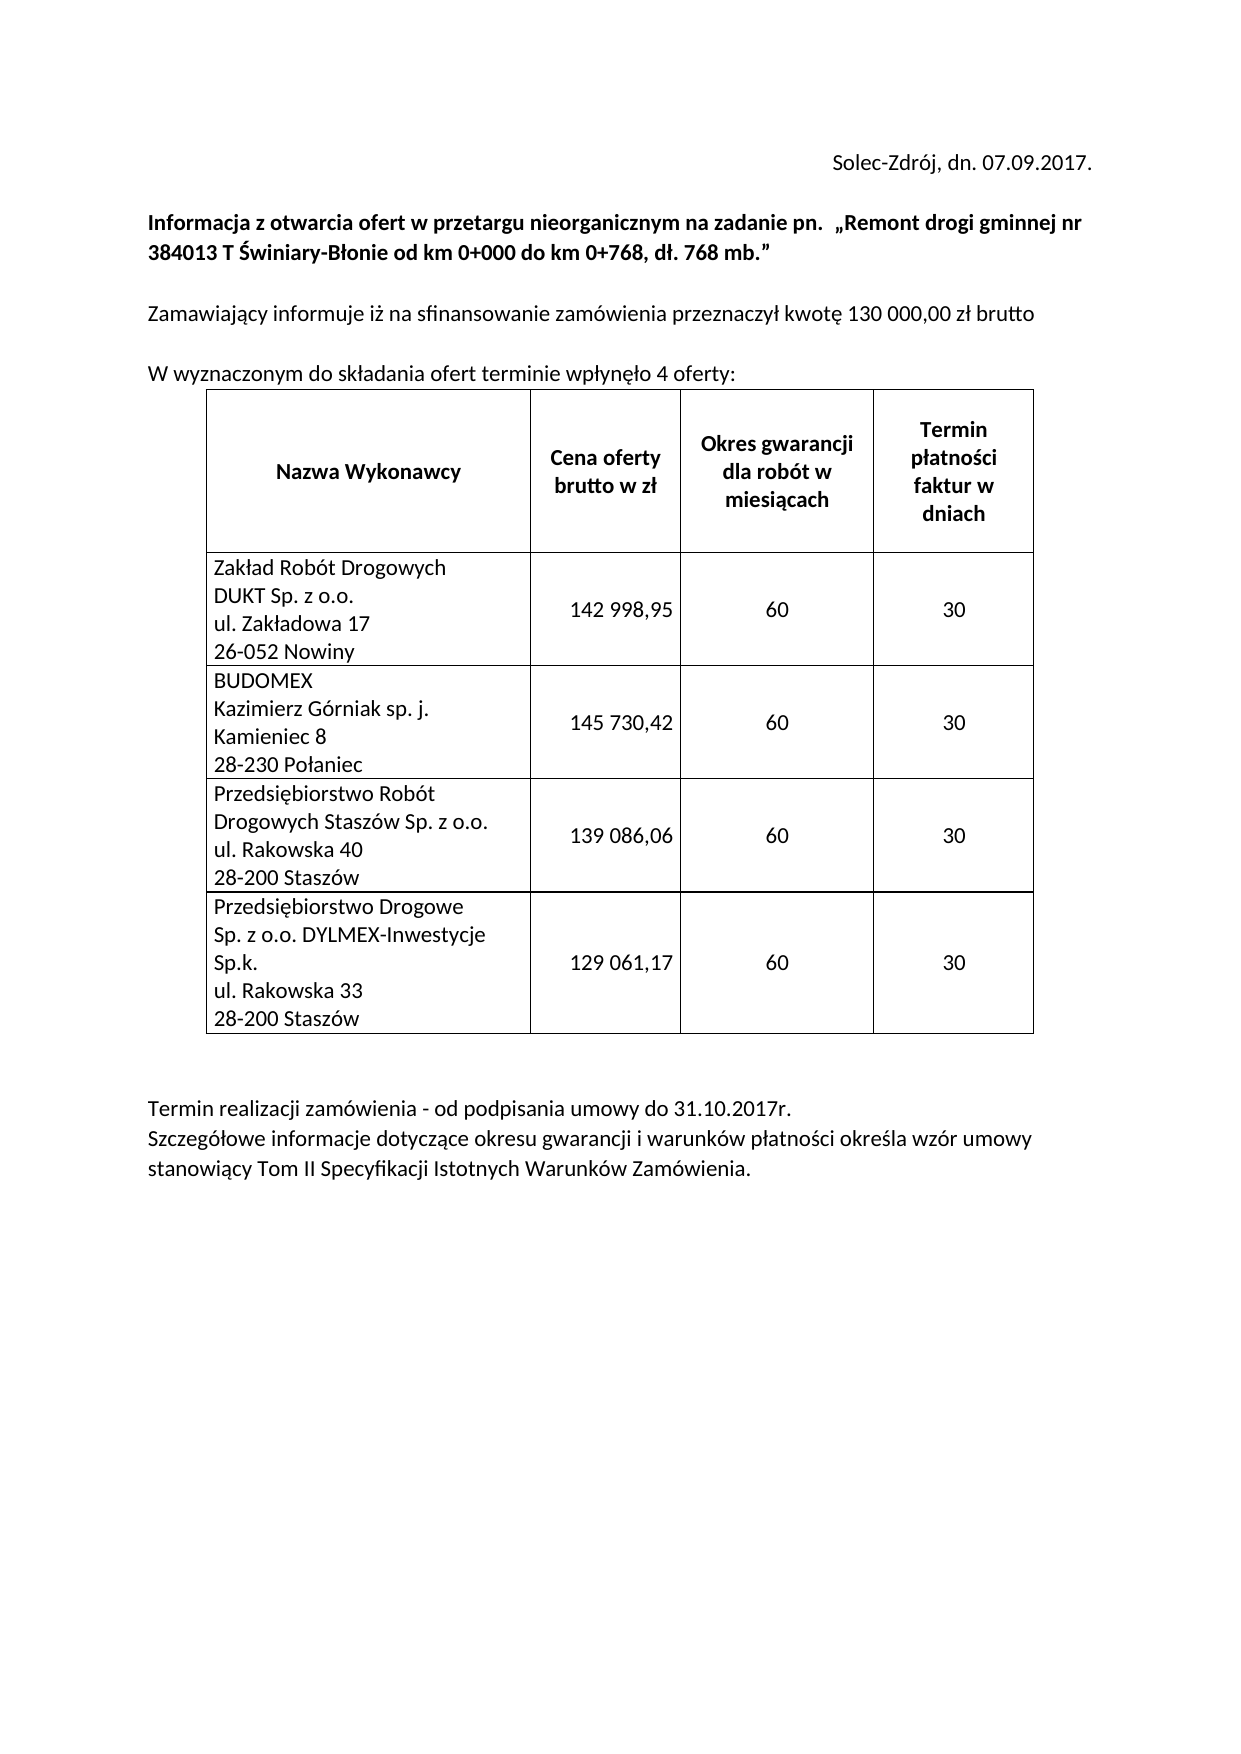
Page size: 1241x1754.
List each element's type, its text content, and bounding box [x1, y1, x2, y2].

text Solec-Zdrój, dn. 07.09.2017. [148, 148, 1093, 176]
table_cell 60 [681, 666, 873, 778]
table_header Nazwa Wykonawcy [207, 390, 530, 552]
text Szczegółowe informacje dotyczące okresu gwarancji i warunków płatności określa wzór umowy stanowiący Tom II Specyfikacji Istotnych Warunków Zamówienia. [148, 1124, 1093, 1182]
table_header Termin płatności faktur w dniach [874, 390, 1033, 552]
table_cell 30 [874, 666, 1033, 778]
table_cell 145 730,42 [531, 666, 680, 778]
table_cell 30 [874, 893, 1033, 1033]
table_cell 60 [681, 553, 873, 665]
table_cell 60 [681, 779, 873, 891]
table_cell Przedsiębiorstwo Robót Drogowych Staszów Sp. z o.o. ul. Rakowska 40 28-200 Staszów [207, 779, 530, 891]
table_cell Przedsiębiorstwo Drogowe Sp. z o.o. DYLMEX-Inwestycje Sp.k. ul. Rakowska 33 28-200 Staszów [207, 893, 530, 1033]
table_cell 129 061,17 [531, 893, 680, 1033]
text Informacja z otwarcia ofert w przetargu nieorganicznym na zadanie pn. „Remont drogi gminnej nr 384013 T Świniary-Błonie od km 0+000 do km 0+768, dł. 768 mb.” [148, 208, 1093, 266]
table_header Cena oferty brutto w zł [531, 390, 680, 552]
table_cell 30 [874, 553, 1033, 665]
table_cell 30 [874, 779, 1033, 891]
table_cell 142 998,95 [531, 553, 680, 665]
text Termin realizacji zamówienia - od podpisania umowy do 31.10.2017r. [148, 1094, 1093, 1122]
text Zamawiający informuje iż na sfinansowanie zamówienia przeznaczył kwotę 130 000,00 zł brutto [148, 299, 1093, 327]
table_cell Zakład Robót Drogowych DUKT Sp. z o.o. ul. Zakładowa 17 26-052 Nowiny [207, 553, 530, 665]
table_cell 60 [681, 893, 873, 1033]
table_cell 139 086,06 [531, 779, 680, 891]
table_cell BUDOMEX Kazimierz Górniak sp. j. Kamieniec 8 28-230 Połaniec [207, 666, 530, 778]
table_header Okres gwarancji dla robót w miesiącach [681, 390, 873, 552]
text W wyznaczonym do składania ofert terminie wpłynęło 4 oferty: [148, 359, 1093, 387]
